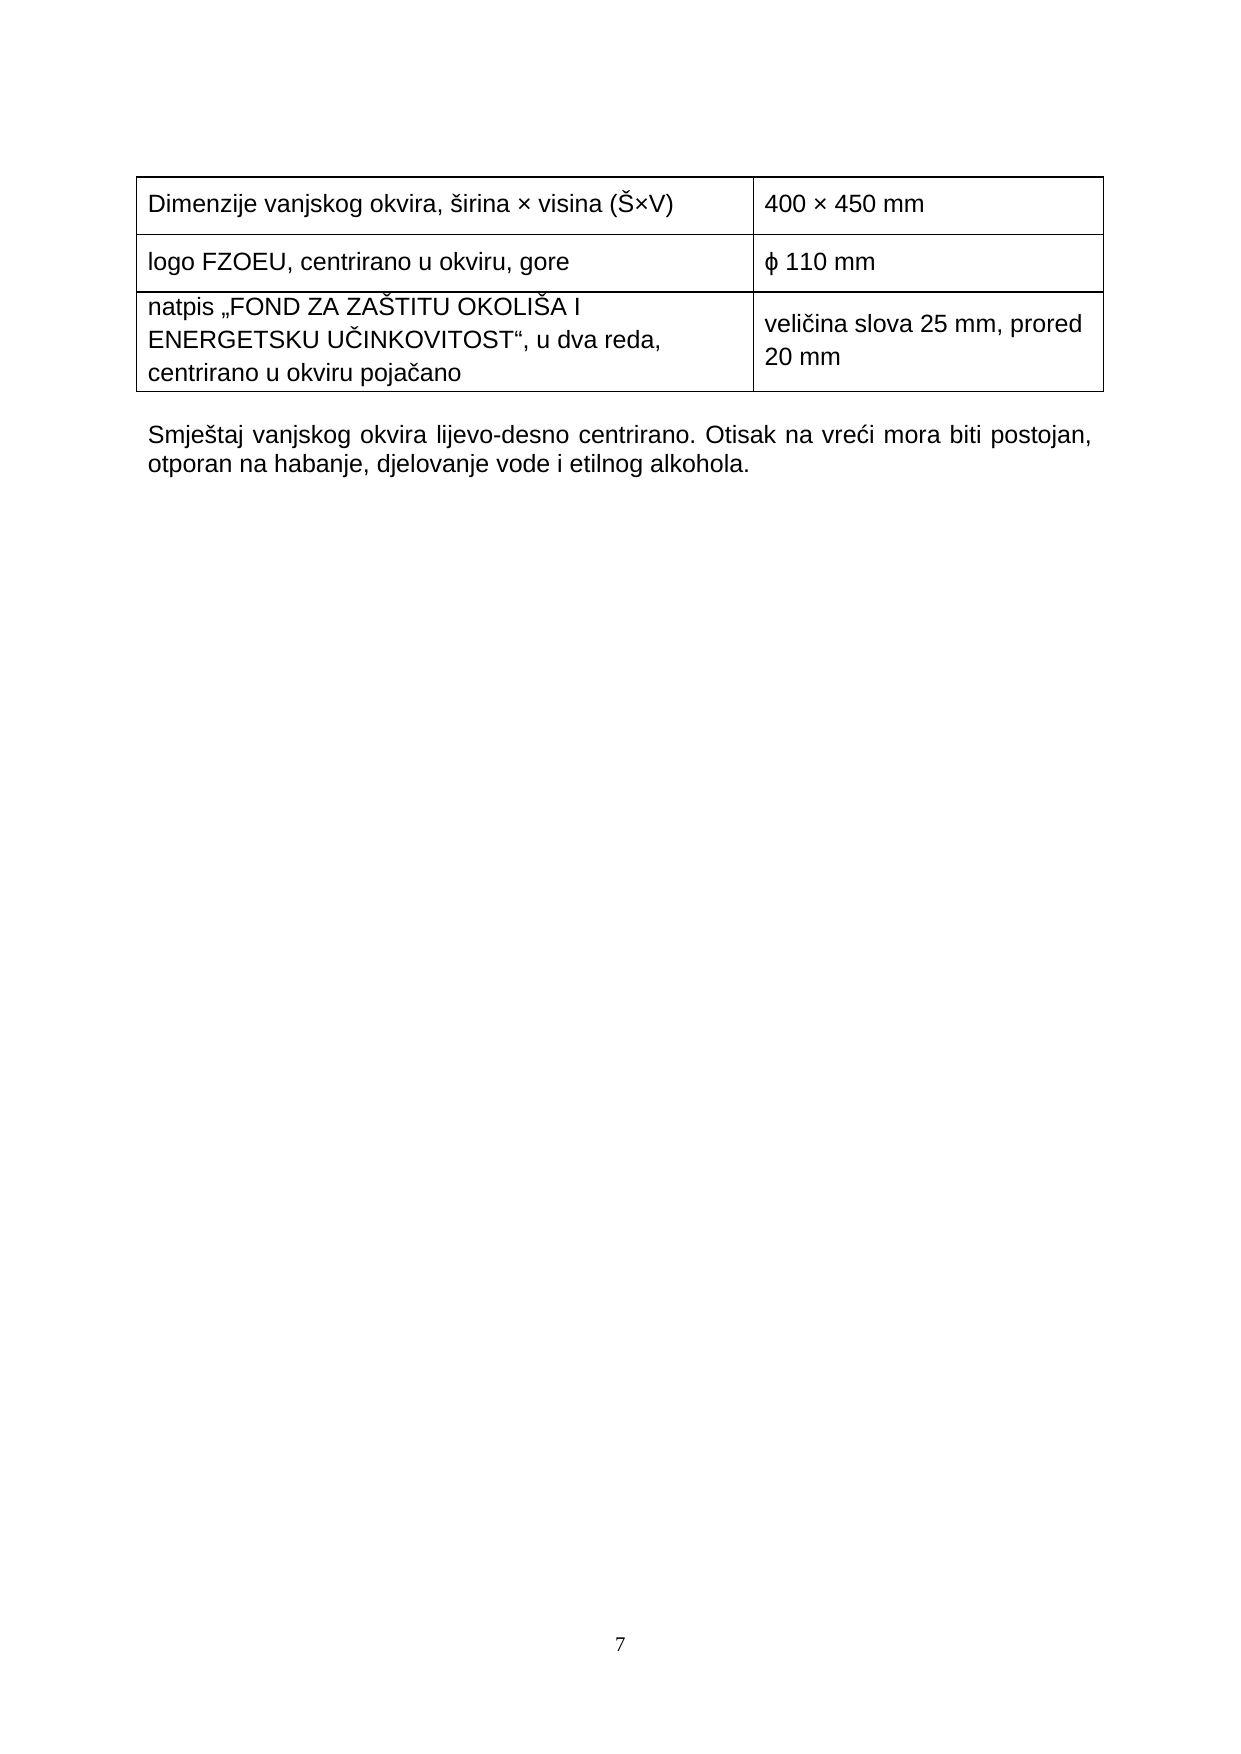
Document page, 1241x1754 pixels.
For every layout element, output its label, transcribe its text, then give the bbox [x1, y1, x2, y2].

table_header Dimenzije vanjskog okvira, širina × visina (Š×V) [137, 178, 753, 234]
table_cell logo FZOEU, centrirano u okviru, gore [137, 235, 753, 291]
table_cell natpis „FOND ZA ZAŠTITU OKOLIŠA I ENERGETSKU UČINKOVITOST“, u dva reda, centrirano u okviru pojačano [137, 293, 753, 391]
table_cell veličina slova 25 mm, prored 20 mm [754, 293, 1103, 391]
table_header 400 × 450 mm [754, 178, 1103, 234]
text Smještaj vanjskog okvira lijevo-desno centrirano. Otisak na vreći mora biti postojan, otporan na habanje, djelovanje vode i etilnog alkohola. [148, 421, 1093, 478]
table_cell ϕ 110 mm [754, 235, 1103, 291]
